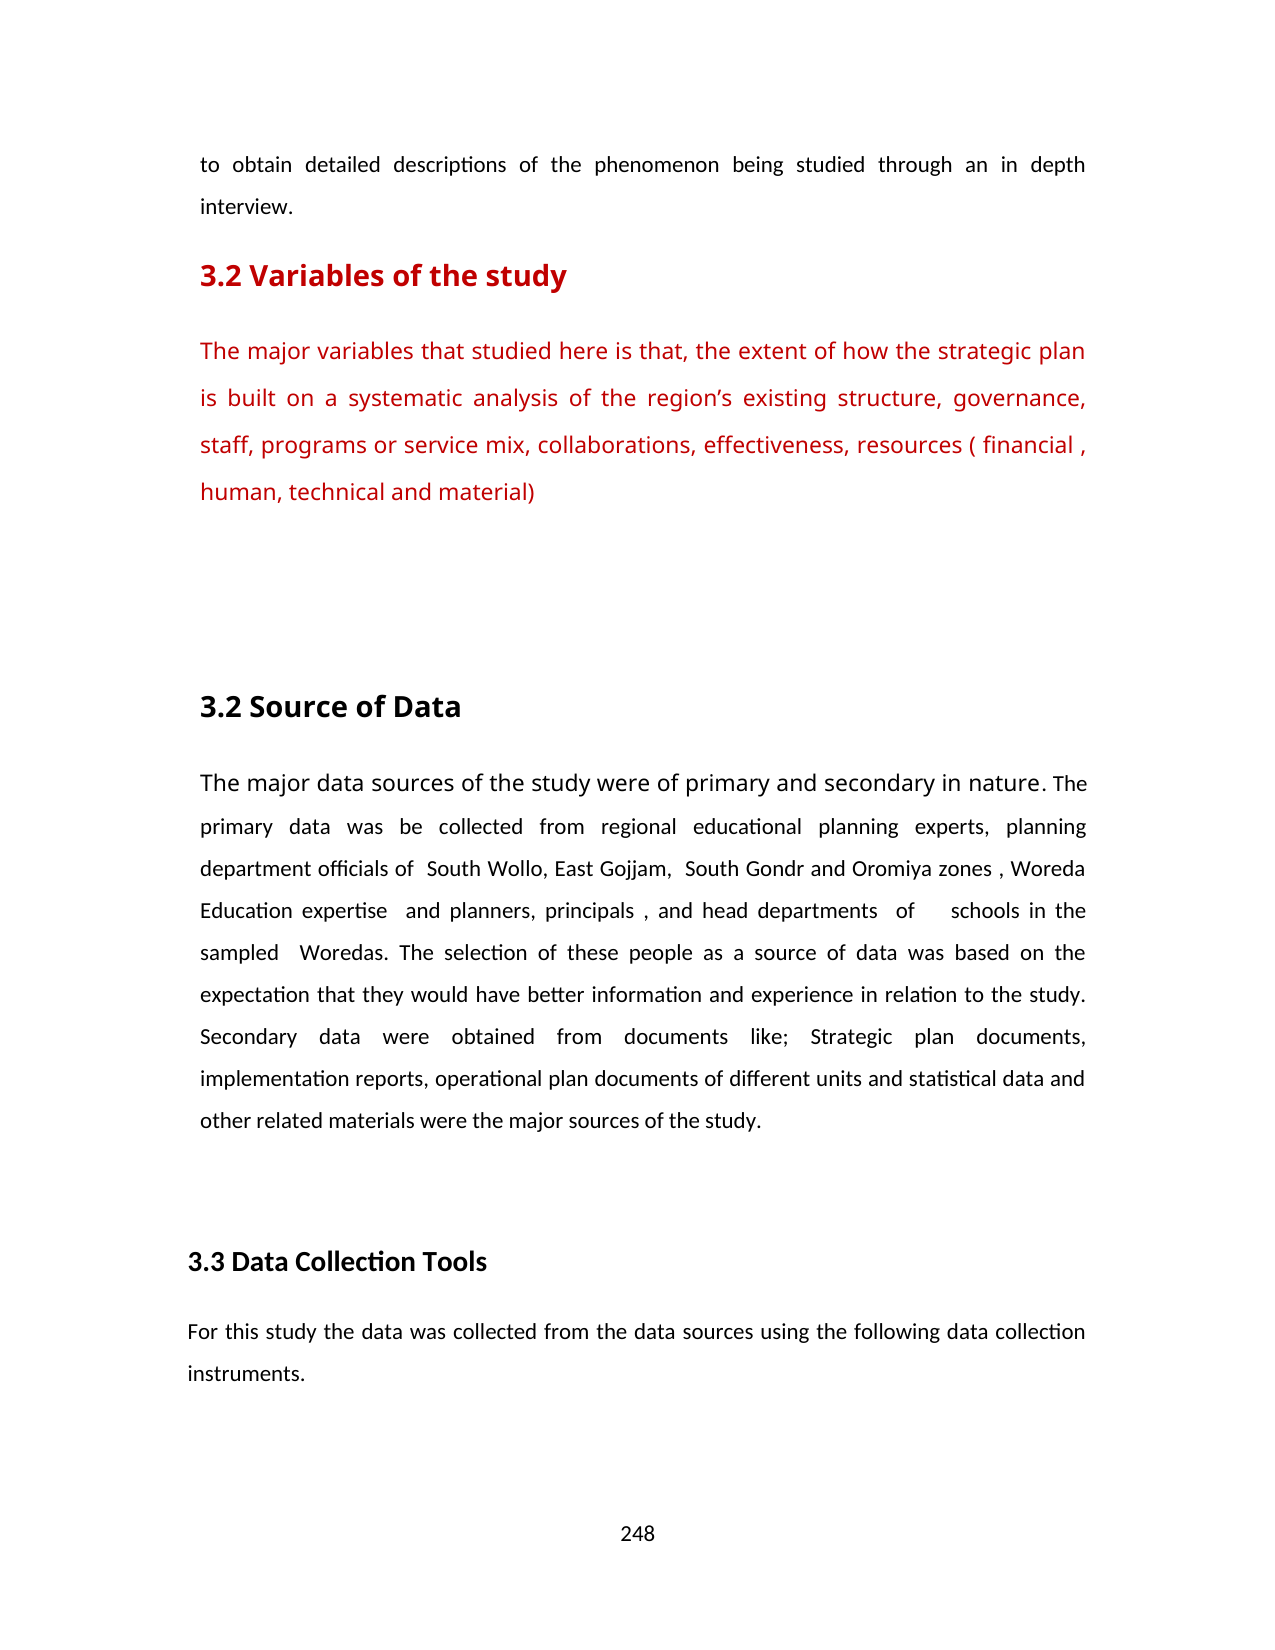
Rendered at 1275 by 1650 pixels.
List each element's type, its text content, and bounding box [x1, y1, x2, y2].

text The major data sources of the study were of primary and secondary in nature. The primary data was be collected from regional educational planning experts, planning department officials of South Wollo, East Gojjam, South Gondr and Oromiya zones , Woreda Education expertise and planners, principals , and head departments of schools in the sampled Woredas. The selection of these people as a source of data was based on the expectation that they would have better information and experience in relation to the study. Secondary data were obtained from documents like; Strategic plan documents, implementation reports, operational plan documents of different units and statistical data and other related materials were the major sources of the study. [200, 767, 1087, 1134]
text 3.2 Variables of the study [200, 255, 1087, 294]
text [200, 150, 1087, 220]
text For this study the data was collected from the data sources using the following data collection instruments. [187, 1317, 1087, 1387]
text 3.2 Source of Data [200, 687, 1087, 726]
text The major variables that studied here is that, the extent of how the strategic plan is built on a systematic analysis of the region’s existing structure, governance, staff, programs or service mix, collaborations, effectiveness, resources ( financial , human, technical and material) [200, 335, 1087, 507]
text 3.3 Data Collection Tools [187, 1243, 1087, 1279]
